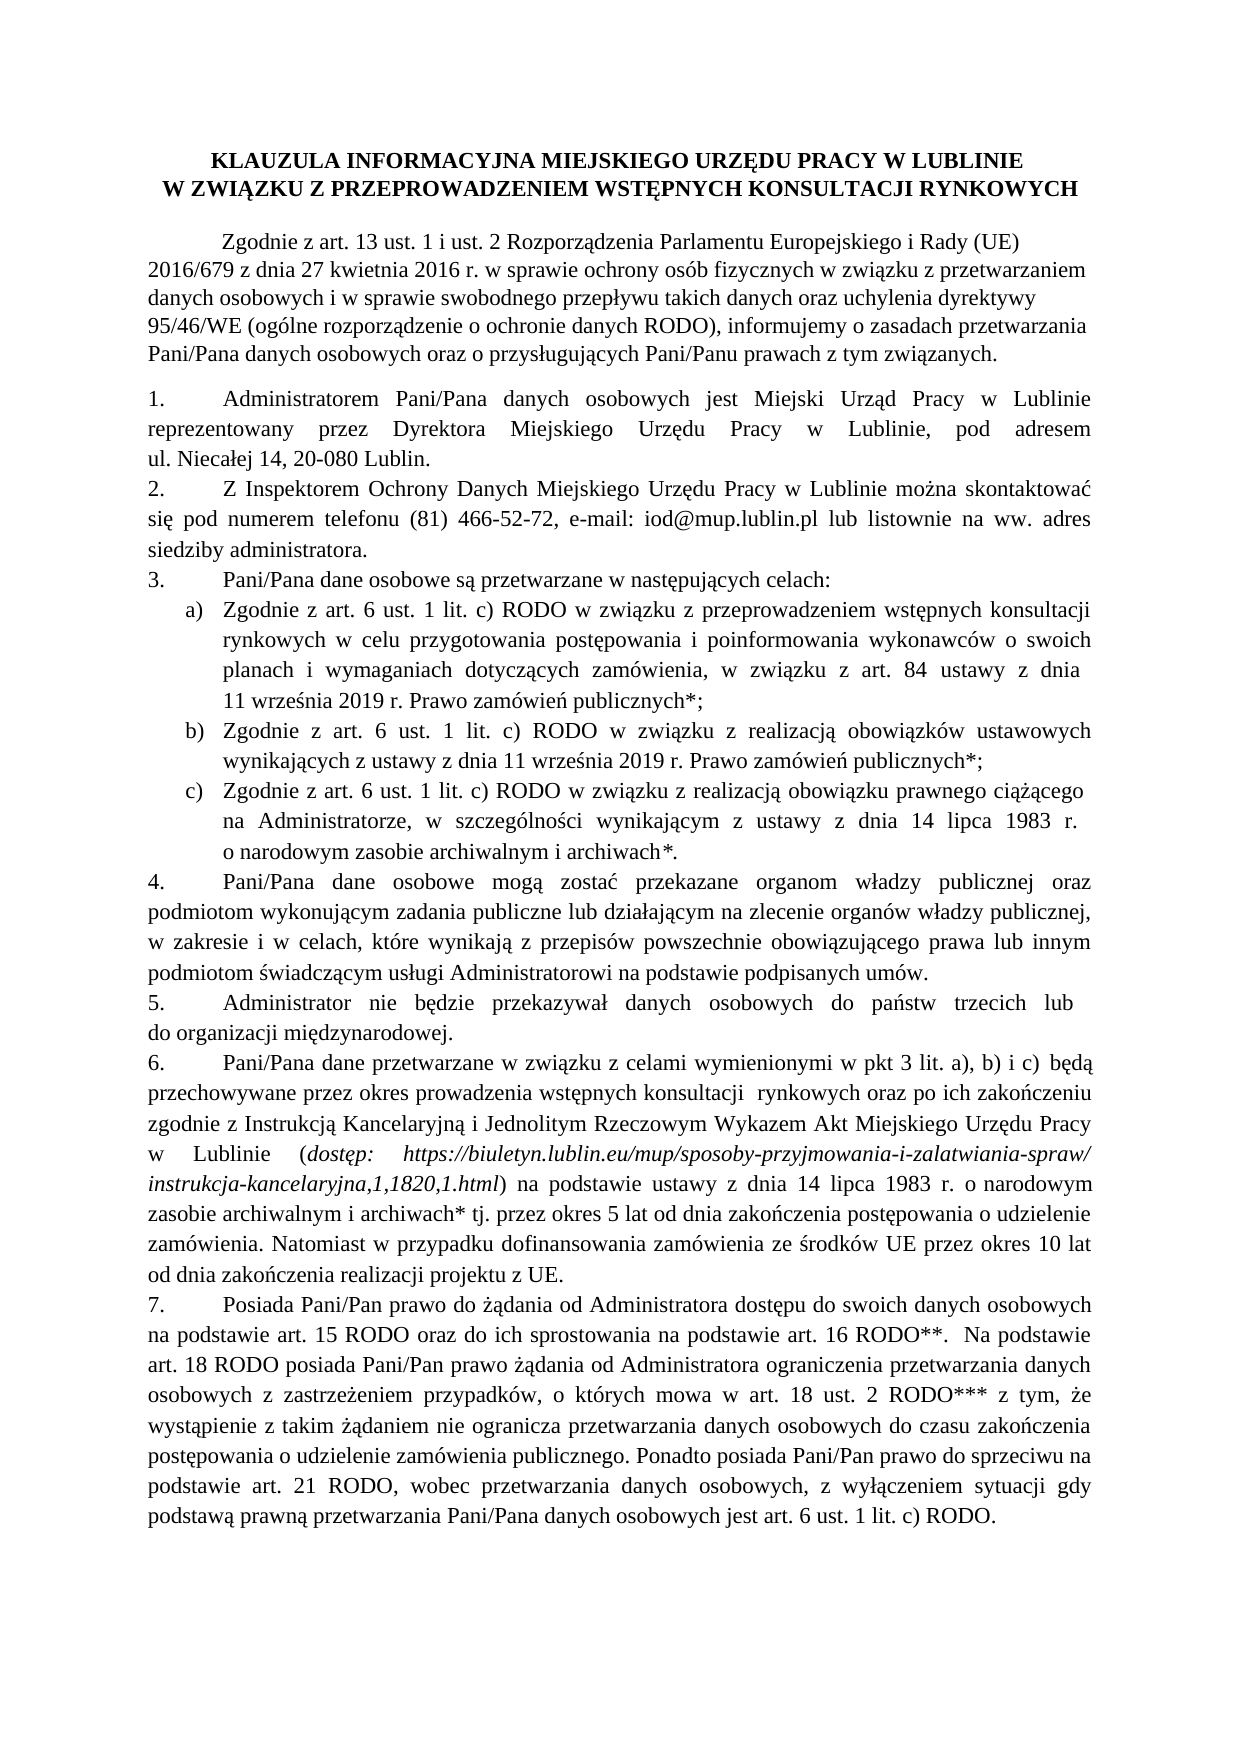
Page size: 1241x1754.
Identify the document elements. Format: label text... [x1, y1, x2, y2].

list Pani/Pana dane osobowe są przetwarzane w następujących celach: [148, 566, 1093, 592]
list Zgodnie z art. 6 ust. 1 lit. c) RODO w związku z realizacją obowiązków ustawowych wynikających z ustawy z dnia 11 września 2019 r. Prawo zamówień publicznych*; [185, 717, 1093, 773]
list Posiada Pani/Pan prawo do żądania od Administratora dostępu do swoich danych osobowych na podstawie art. 15 RODO oraz do ich sprostowania na podstawie art. 16 RODO**. Na podstawie art. 18 RODO posiada Pani/Pan prawo żądania od Administratora ograniczenia przetwarzania danych osobowych z zastrzeżeniem przypadków, o których mowa w art. 18 ust. 2 RODO*** z tym, że wystąpienie z takim żądaniem nie ogranicza przetwarzania danych osobowych do czasu zakończenia postępowania o udzielenie zamówienia publicznego. Ponadto posiada Pani/Pan prawo do sprzeciwu na podstawie art. 21 RODO, wobec przetwarzania danych osobowych, z wyłączeniem sytuacji gdy podstawą prawną przetwarzania Pani/Pana danych osobowych jest art. 6 ust. 1 lit. c) RODO. [148, 1291, 1093, 1529]
text Zgodnie z art. 13 ust. 1 i ust. 2 Rozporządzenia Parlamentu Europejskiego i Rady (UE) 2016/679 z dnia 27 kwietnia 2016 r. w sprawie ochrony osób fizycznych w związku z przetwarzaniem danych osobowych i w sprawie swobodnego przepływu takich danych oraz uchylenia dyrektywy 95/46/WE (ogólne rozporządzenie o ochronie danych RODO), informujemy o zasadach przetwarzania Pani/Pana danych osobowych oraz o przysługujących Pani/Panu prawach z tym związanych. [148, 228, 1093, 366]
text KLAUZULA INFORMACYJNA MIEJSKIEGO URZĘDU PRACY W LUBLINIE W ZWIĄZKU Z PRZEPROWADZENIEM WSTĘPNYCH KONSULTACJI RYNKOWYCH [148, 148, 1093, 202]
list Pani/Pana dane osobowe mogą zostać przekazane organom władzy publicznej oraz podmiotom wykonującym zadania publiczne lub działającym na zlecenie organów władzy publicznej, w zakresie i w celach, które wynikają z przepisów powszechnie obowiązującego prawa lub innym podmiotom świadczącym usługi Administratorowi na podstawie podpisanych umów. [148, 868, 1093, 985]
list Pani/Pana dane przetwarzane w związku z celami wymienionymi w pkt 3 lit. a), b) i c) będą przechowywane przez okres prowadzenia wstępnych konsultacji rynkowych oraz po ich zakończeniu zgodnie z Instrukcją Kancelaryjną i Jednolitym Rzeczowym Wykazem Akt Miejskiego Urzędu Pracy w Lublinie (dostęp: https://biuletyn.lublin.eu/mup/sposoby-przyjmowania-i-zalatwiania-spraw/instrukcja-kancelaryjna,1,1820,1.html) na podstawie ustawy z dnia 14 lipca 1983 r. o narodowym zasobie archiwalnym i archiwach* tj. przez okres 5 lat od dnia zakończenia postępowania o udzielenie zamówienia. Natomiast w przypadku dofinansowania zamówienia ze środków UE przez okres 10 lat od dnia zakończenia realizacji projektu z UE. [148, 1049, 1093, 1287]
list Zgodnie z art. 6 ust. 1 lit. c) RODO w związku z przeprowadzeniem wstępnych konsultacji rynkowych w celu przygotowania postępowania i poinformowania wykonawców o swoich planach i wymaganiach dotyczących zamówienia, w związku z art. 84 ustawy z dnia 11 września 2019 r. Prawo zamówień publicznych*; [185, 596, 1093, 713]
list Zgodnie z art. 6 ust. 1 lit. c) RODO w związku z realizacją obowiązku prawnego ciążącego na Administratorze, w szczególności wynikającym z ustawy z dnia 14 lipca 1983 r. o narodowym zasobie archiwalnym i archiwach*. [185, 777, 1093, 864]
list Administratorem Pani/Pana danych osobowych jest Miejski Urząd Pracy w Lublinie reprezentowany przez Dyrektora Miejskiego Urzędu Pracy w Lublinie, pod adresem ul. Niecałej 14, 20-080 Lublin. [148, 385, 1093, 471]
list Z Inspektorem Ochrony Danych Miejskiego Urzędu Pracy w Lublinie można skontaktować się pod numerem telefonu (81) 466-52-72, e-mail: iod@mup.lublin.pl lub listownie na ww. adres siedziby administratora. [148, 475, 1093, 562]
list Administrator nie będzie przekazywał danych osobowych do państw trzecich lub do organizacji międzynarodowej. [148, 989, 1093, 1045]
